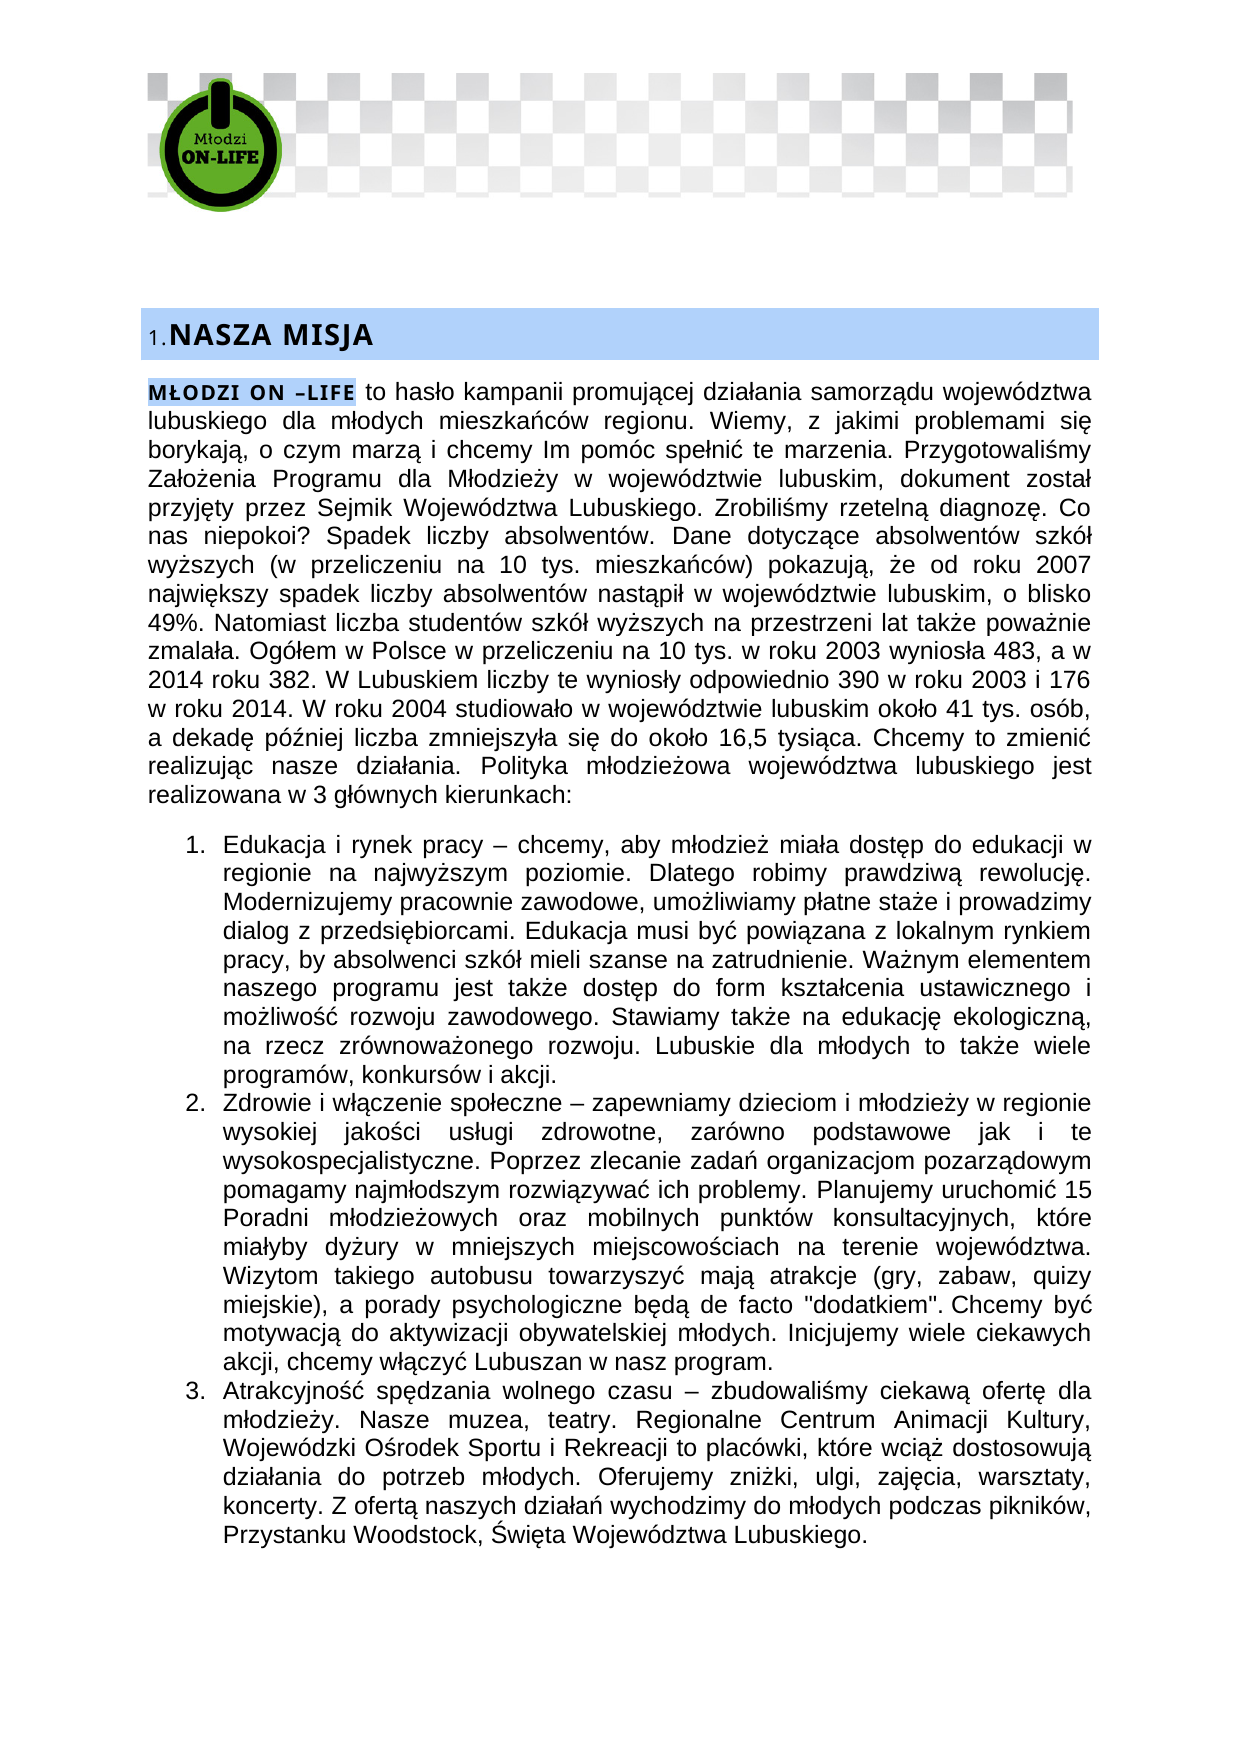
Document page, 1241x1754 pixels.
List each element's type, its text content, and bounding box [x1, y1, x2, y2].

list Zdrowie i włączenie społeczne – zapewniamy dzieciom i młodzieży w regionie wysokiej jakości usługi zdrowotne, zarówno podstawowe jak i te wysokospecjalistyczne. Poprzez zlecanie zadań organizacjom pozarządowym pomagamy najmłodszym rozwiązywać ich problemy. Planujemy uruchomić 15 Poradni młodzieżowych oraz mobilnych punktów konsultacyjnych, które miałyby dyżury w mniejszych miejscowościach na terenie województwa. Wizytom takiego autobusu towarzyszyć mają atrakcje (gry, zabaw, quizy miejskie), a porady psychologiczne będą de facto "dodatkiem". Chcemy być motywacją do aktywizacji obywatelskiej młodych. Inicjujemy wiele ciekawych akcji, chcemy włączyć Lubuszan w nasz program. [185, 1088, 1093, 1376]
picture [147, 73, 1073, 216]
list Edukacja i rynek pracy – chcemy, aby młodzież miała dostęp do edukacji w regionie na najwyższym poziomie. Dlatego robimy prawdziwą rewolucję. Modernizujemy pracownie zawodowe, umożliwiamy płatne staże i prowadzimy dialog z przedsiębiorcami. Edukacja musi być powiązana z lokalnym rynkiem pracy, by absolwenci szkół mieli szanse na zatrudnienie. Ważnym elementem naszego programu jest także dostęp do form kształcenia ustawicznego i możliwość rozwoju zawodowego. Stawiamy także na edukację ekologiczną, na rzecz zrównoważonego rozwoju. Lubuskie dla młodych to także wiele programów, konkursów i akcji. [185, 830, 1093, 1088]
subtitle 1.NASZA MISJA [148, 315, 1093, 354]
list Atrakcyjność spędzania wolnego czasu – zbudowaliśmy ciekawą ofertę dla młodzieży. Nasze muzea, teatry. Regionalne Centrum Animacji Kultury, Wojewódzki Ośrodek Sportu i Rekreacji to placówki, które wciąż dostosowują działania do potrzeb młodych. Oferujemy zniżki, ulgi, zajęcia, warsztaty, koncerty. Z ofertą naszych działań wychodzimy do młodych podczas pikników, Przystanku Woodstock, Święta Województwa Lubuskiego. [185, 1376, 1093, 1548]
text Młodzi On –Life to hasło kampanii promującej działania samorządu województwa lubuskiego dla młodych mieszkańców regionu. Wiemy, z jakimi problemami się borykają, o czym marzą i chcemy Im pomóc spełnić te marzenia. Przygotowaliśmy Założenia Programu dla Młodzieży w województwie lubuskim, dokument został przyjęty przez Sejmik Województwa Lubuskiego. Zrobiliśmy rzetelną diagnozę. Co nas niepokoi? Spadek liczby absolwentów. Dane dotyczące absolwentów szkół wyższych (w przeliczeniu na 10 tys. mieszkańców) pokazują, że od roku 2007 największy spadek liczby absolwentów nastąpił w województwie lubuskim, o blisko 49%. Natomiast liczba studentów szkół wyższych na przestrzeni lat także poważnie zmalała. Ogółem w Polsce w przeliczeniu na 10 tys. w roku 2003 wyniosła 483, a w 2014 roku 382. W Lubuskiem liczby te wyniosły odpowiednio 390 w roku 2003 i 176 w roku 2014. W roku 2004 studiowało w województwie lubuskim około 41 tys. osób, a dekadę później liczba zmniejszyła się do około 16,5 tysiąca. Chcemy to zmienić realizując nasze działania. Polityka młodzieżowa województwa lubuskiego jest realizowana w 3 głównych kierunkach: [148, 377, 1093, 550]
